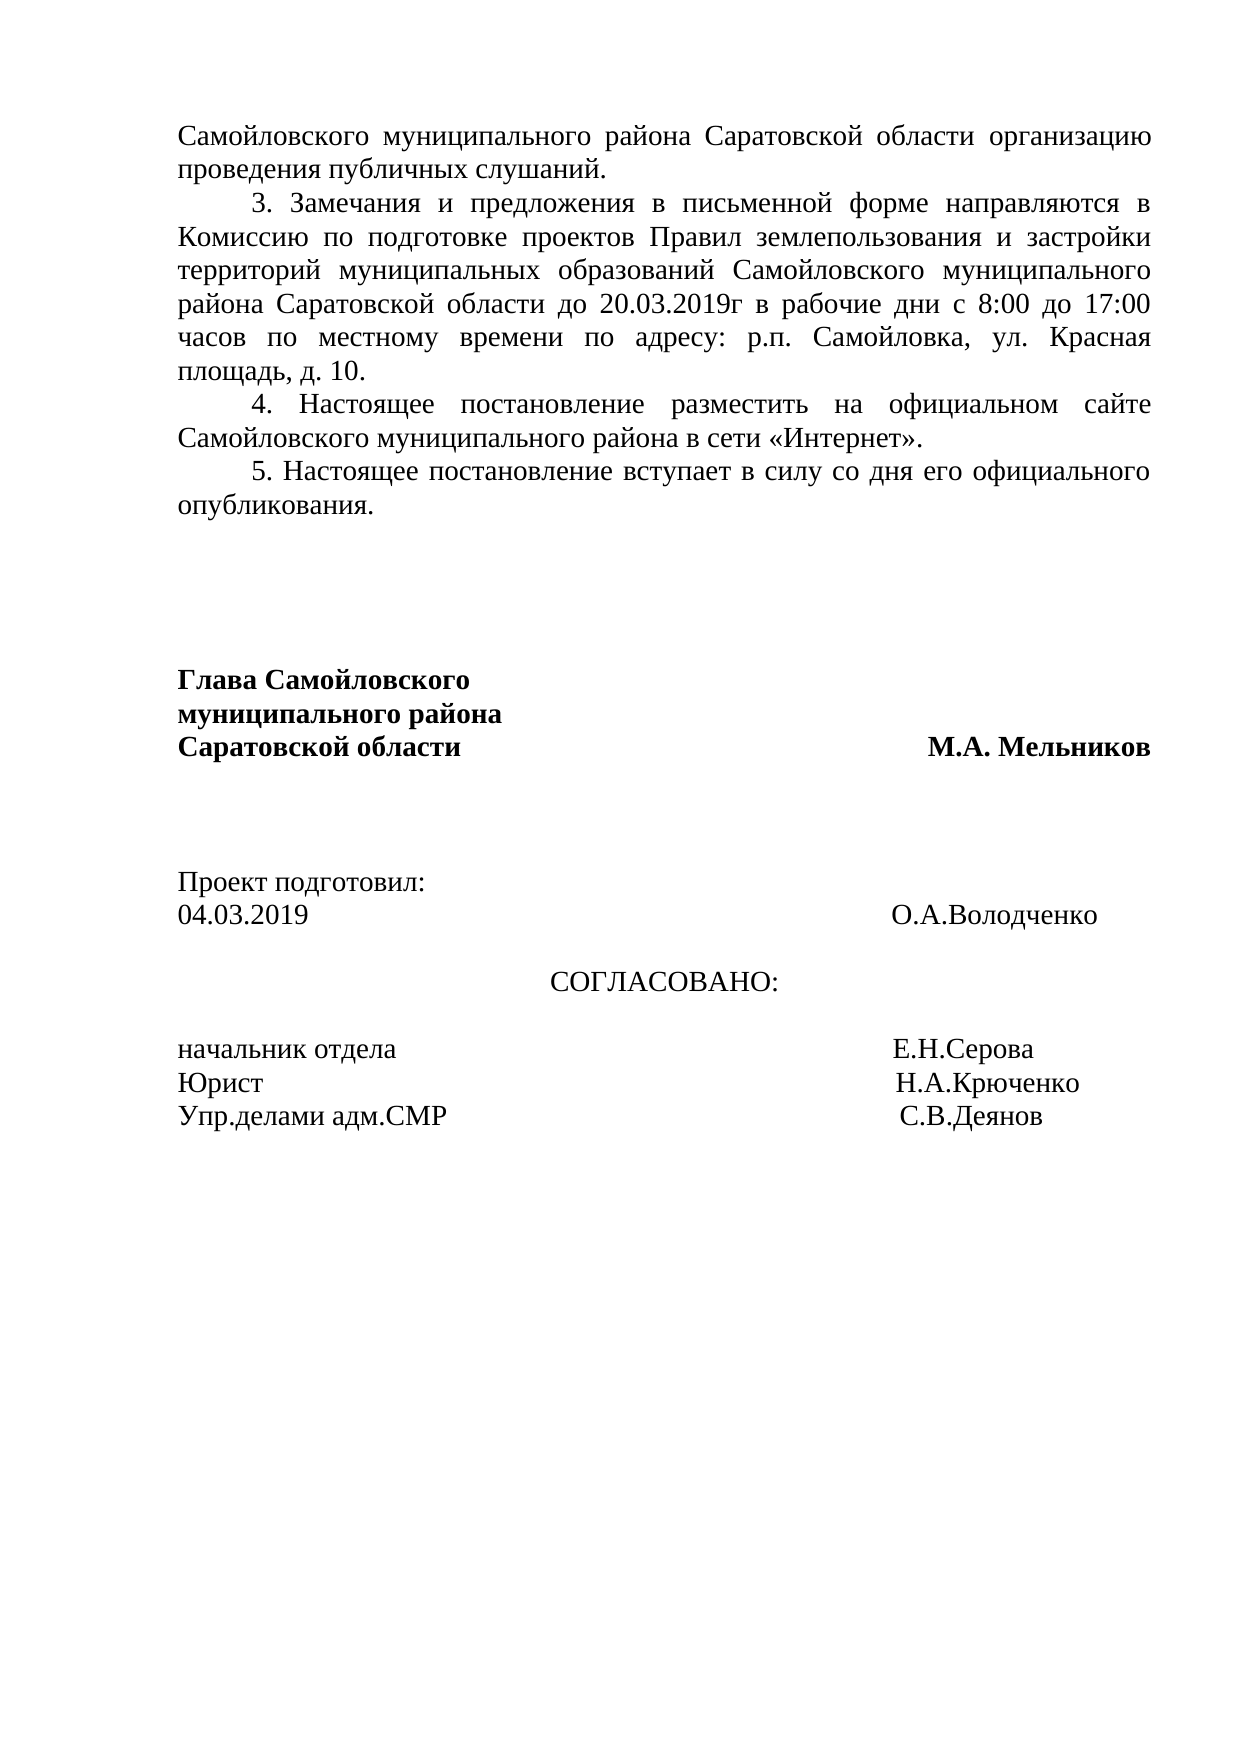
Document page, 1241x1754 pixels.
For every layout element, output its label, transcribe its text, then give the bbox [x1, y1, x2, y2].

text Саратовской области М.А. Мельников [177, 729, 1152, 763]
text 3. Замечания и предложения в письменной форме направляются в Комиссию по подготовке проектов Правил землепользования и застройки территорий муниципальных образований Самойловского муниципального района Саратовской области до 20.03.2019г в рабочие дни с 8:00 до 17:00 часов по местному времени по адресу: р.п. Самойловка, ул. Красная площадь, д. 10. [177, 185, 1152, 386]
text муниципального района [177, 696, 1152, 729]
text Упр.делами адм.СМР С.В.Деянов [177, 1098, 1152, 1132]
text 4. Настоящее постановление разместить на официальном сайте Самойловского муниципального района в сети «Интернет». [177, 386, 1152, 453]
text Юрист Н.А.Крюченко [177, 1065, 1152, 1098]
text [177, 118, 1152, 185]
text 5. Настоящее постановление вступает в силу со дня его официального опубликования. [177, 453, 1152, 521]
text Глава Самойловского [177, 662, 1152, 696]
text СОГЛАСОВАНО: [177, 964, 1152, 998]
text начальник отдела Е.Н.Серова [177, 1031, 1152, 1065]
text Проект подготовил: [177, 864, 1152, 897]
text 04.03.2019 О.А.Володченко [177, 897, 1152, 931]
